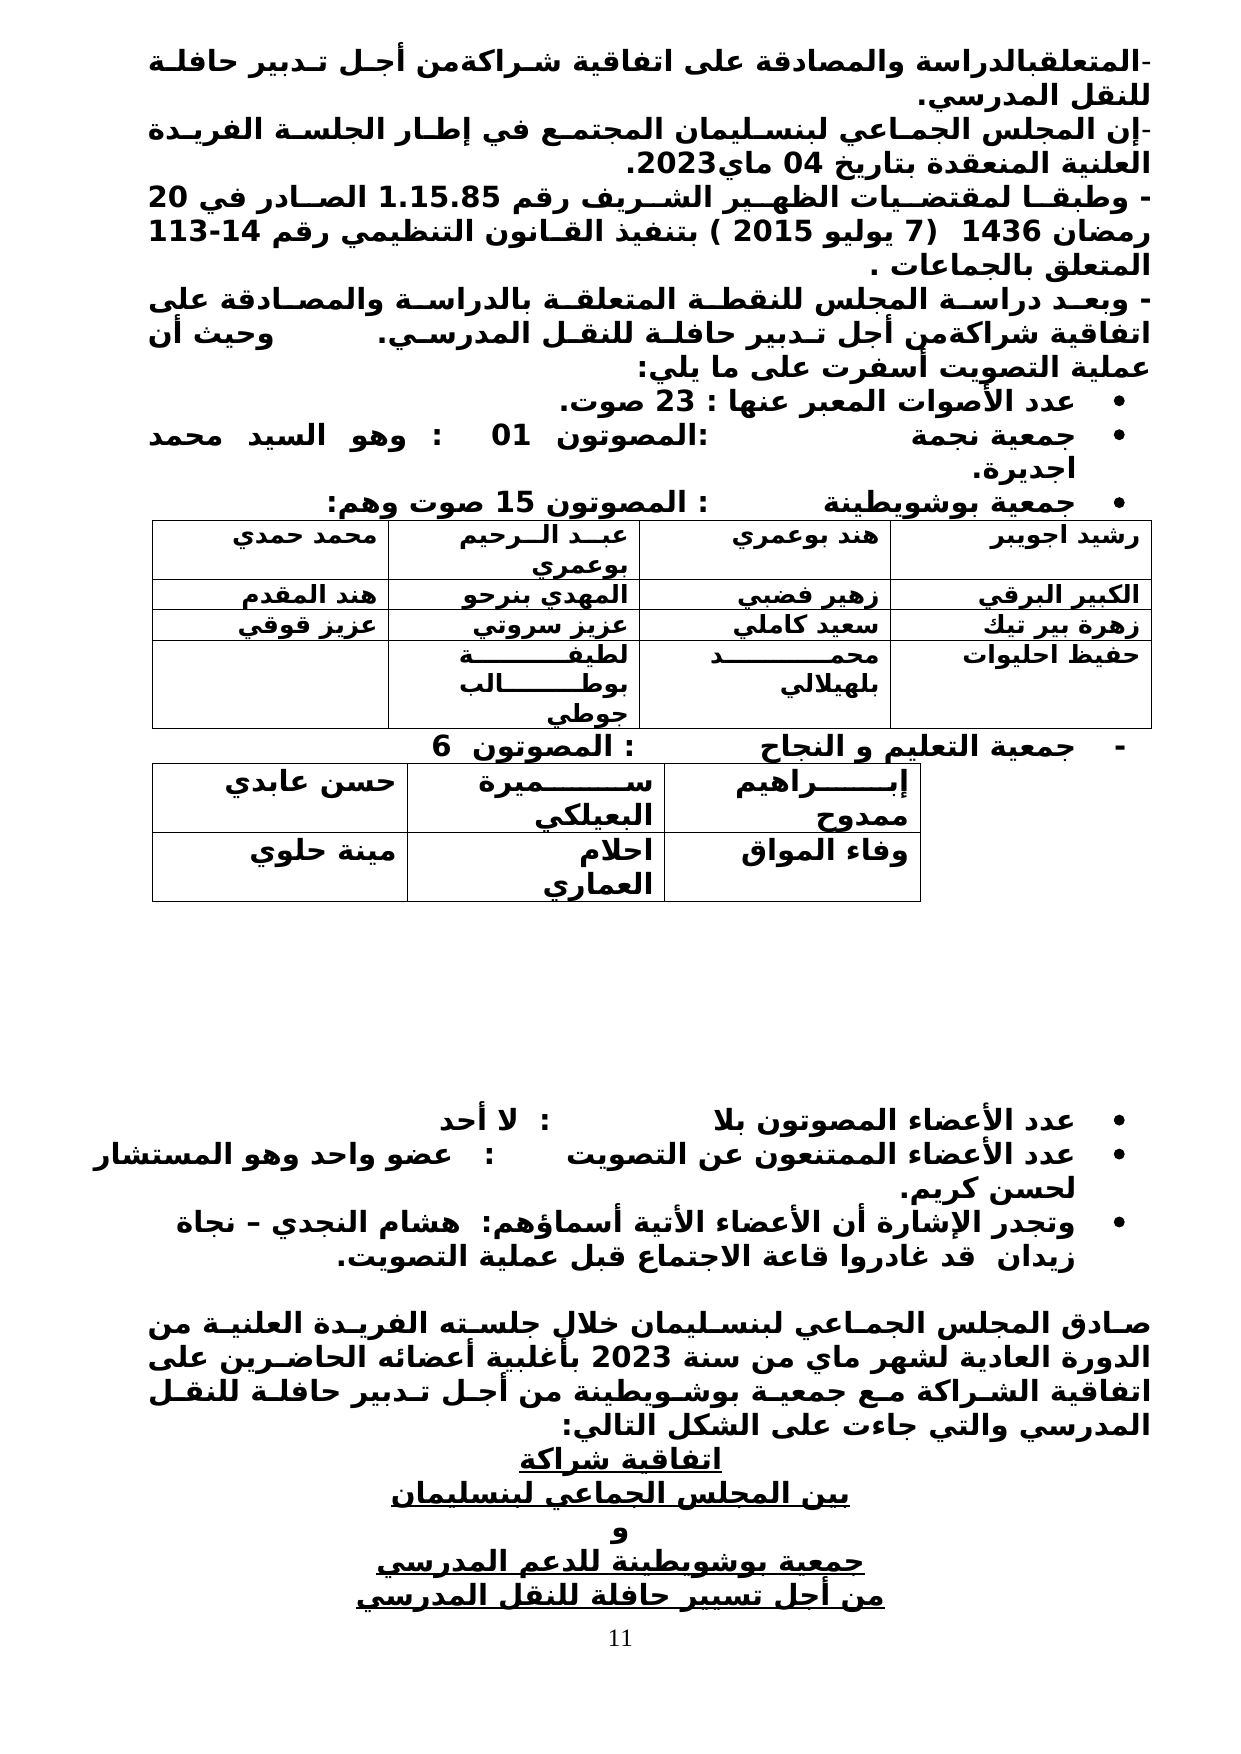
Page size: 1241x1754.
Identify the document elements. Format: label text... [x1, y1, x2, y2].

list جمعية بوشويطينة : المصوتون 15 صوت وهم: [148, 486, 1114, 520]
table_cell سعيد كاملي [640, 610, 890, 639]
table_cell احلام العماري [408, 833, 664, 901]
text بين المجلس الجماعي لبنسليمان [89, 1476, 1152, 1510]
text جمعية بوشويطينة للدعم المدرسي [89, 1544, 1152, 1578]
list جمعية نجمة :المصوتون 01 : وهو السيد محمد اجديرة. [148, 418, 1114, 486]
table_header عبد الرحيم بوعمري [389, 521, 639, 579]
text صادق المجلس الجماعي لبنسليمان خلال جلسته الفريدة العلنية من الدورة العادية لشهر ماي من سنة 2023 بأغلبية أعضائه الحاضرين على اتفاقية الشراكة مع جمعية بوشويطينة من أجل تدبير حافلة للنقل المدرسي والتي جاءت على الشكل التالي: [148, 1307, 1152, 1442]
table_cell حفيظ احليوات [891, 641, 1151, 728]
table_cell محمد بلهيلالي [640, 641, 890, 728]
table_header حسن عابدي [153, 764, 407, 832]
table_cell الكبير البرقي [891, 580, 1151, 609]
list جمعية التعليم و النجاح : المصوتون 6 [148, 729, 1114, 763]
text اتفاقية شراكة [89, 1442, 1152, 1476]
list عدد الأعضاء المصوتون بلا : لا أحد [89, 1103, 1114, 1137]
list عدد الأعضاء الممتنعون عن التصويت : عضو واحد وهو المستشار لحسن كريم. [89, 1137, 1114, 1205]
list وتجدر الإشارة أن الأعضاء الأتية أسماؤهم: هشام النجدي – نجاة زيدان قد غادروا قاعة الاجتماع قبل عملية التصويت. [89, 1205, 1114, 1273]
table_header هند بوعمري [640, 521, 890, 579]
text و [89, 1510, 1152, 1544]
table_cell هند المقدم [153, 580, 388, 609]
table_cell زهير فضبي [640, 580, 890, 609]
table_cell زهرة بير تيك [891, 610, 1151, 639]
table_cell وفاء المواق [665, 833, 920, 901]
text - وبعد دراسة المجلس للنقطة المتعلقة بالدراسة والمصادقة على اتفاقية شراكةمن أجل تدبير حافلة للنقل المدرسي. وحيث أن عملية التصويت أسفرت على ما يلي: [148, 282, 1152, 384]
table_header محمد حمدي [153, 521, 388, 579]
list عدد الأصوات المعبر عنها : 23 صوت. [148, 384, 1114, 418]
table_header إبراهيم ممدوح [665, 764, 920, 832]
text من أجل تسيير حافلة للنقل المدرسي [89, 1578, 1152, 1612]
text - وطبقا لمقتضيات الظهير الشريف رقم 1.15.85 الصادر في 20 رمضان 1436 (7 يوليو 2015 ) بتنفيذ القانون التنظيمي رقم 14-113 المتعلق بالجماعات . [148, 180, 1152, 282]
table_cell [153, 641, 388, 728]
table_header سميرة البعيلكي [408, 764, 664, 832]
table_cell عزيز قوقي [153, 610, 388, 639]
text -المتعلقبالدراسة والمصادقة على اتفاقية شراكةمن أجل تدبير حافلة للنقل المدرسي. [148, 44, 1152, 112]
table_cell لطيفة بوطالب جوطي [389, 641, 639, 728]
table_cell عزيز سروتي [389, 610, 639, 639]
table_header رشيد اجويبر [891, 521, 1151, 579]
text -إن المجلس الجماعي لبنسليمان المجتمع في إطار الجلسة الفريدة العلنية المنعقدة بتاريخ 04 ماي2023. [148, 112, 1152, 180]
table_cell المهدي بنرحو [389, 580, 639, 609]
table_cell مينة حلوي [153, 833, 407, 901]
